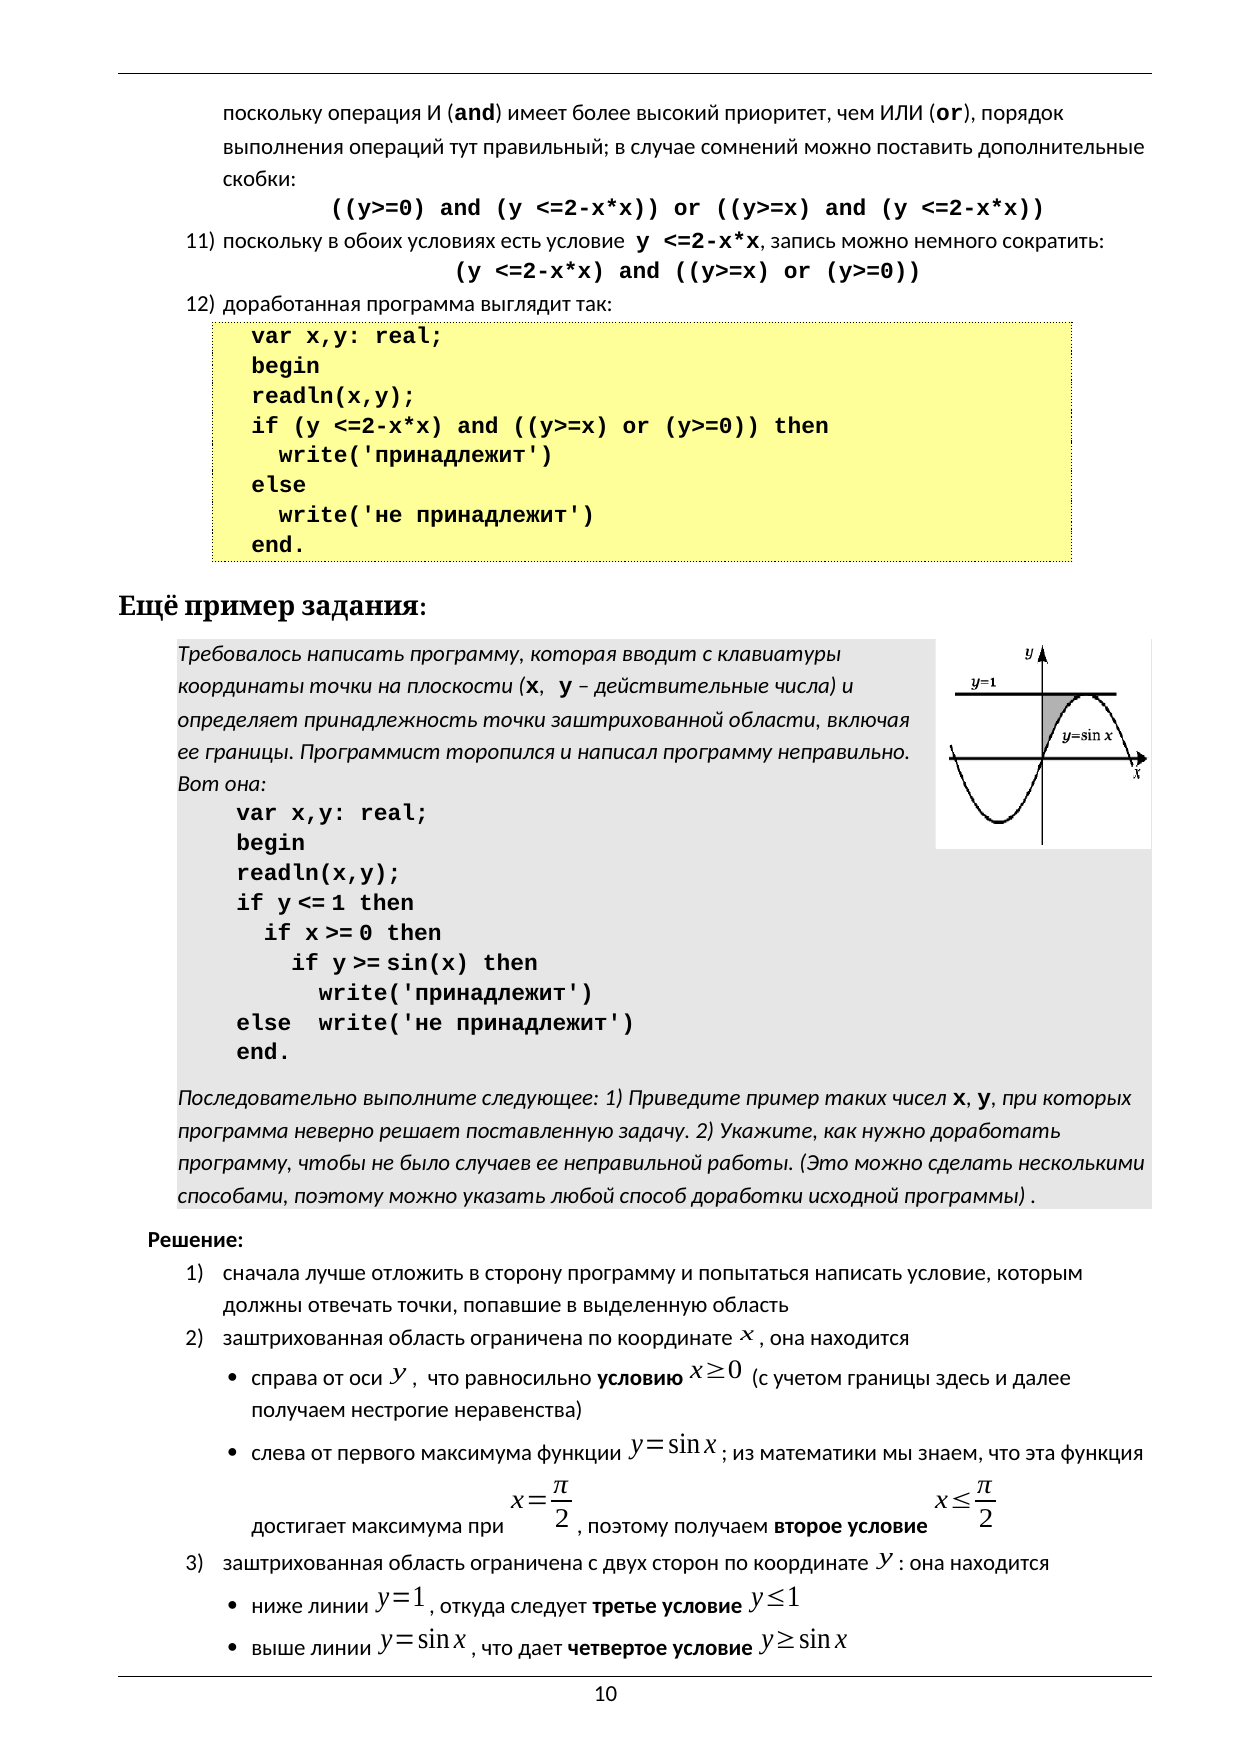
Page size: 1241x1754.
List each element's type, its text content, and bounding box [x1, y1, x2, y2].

text write('принадлежит') [177, 981, 1152, 1007]
subtitle Ещё пример задания: [118, 591, 1152, 622]
list слева от первого максимума функции ; из математики мы знаем, что эта функция достигает максимума при , поэтому получаем второе условие [228, 1427, 1152, 1539]
list выше линии , что дает четвертое условие [228, 1623, 1152, 1661]
picture [935, 638, 1151, 849]
list сначала лучше отложить в сторону программу и попытаться написать условие, которым должны отвечать точки, попавшие в выделенную область [185, 1258, 1152, 1318]
text begin [177, 831, 1152, 857]
text write('не принадлежит') [212, 500, 1072, 529]
text var x,y: real; [212, 322, 1072, 351]
text write('принадлежит') [212, 441, 1072, 470]
list заштрихованная область ограничена по координате , она находится [185, 1322, 1152, 1351]
text var x,y: real; [177, 801, 935, 827]
text Решение: [148, 1225, 1152, 1253]
list доработанная программа выглядит так: [185, 289, 1152, 317]
list поскольку в обоих условиях есть условие y <=2-x*x, запись можно немного сократить: [185, 226, 1152, 255]
text if x >= 0 then [177, 921, 1152, 947]
text Требовалось написать программу, которая вводит с клавиатуры координаты точки на плоскости (x, y – действительные числа) и определяет принадлежность точки заштрихованной области, включая ее границы. Программист торопился и написал программу неправильно. Вот она: [177, 639, 935, 797]
text begin [212, 351, 1072, 380]
list (y <=2-x*x) and ((y>=x) or (y>=0)) [223, 259, 1152, 286]
list поскольку операция И (and) имеет более высокий приоритет, чем ИЛИ (or), порядок выполнения операций тут правильный; в случае сомнений можно поставить дополнительные скобки: [223, 98, 1152, 192]
text else write('не принадлежит') [177, 1011, 1152, 1037]
list заштрихованная область ограничена с двух сторон по координате : она находится [185, 1544, 1152, 1576]
text if y >= sin(x) then [177, 951, 1152, 977]
text else [212, 471, 1072, 499]
text if (y <=2-x*x) and ((y>=x) or (y>=0)) then [212, 411, 1072, 440]
text Последовательно выполните следующее: 1) Приведите пример таких чисел x, y, при которых программа неверно решает поставленную задачу. 2) Укажите, как нужно доработать программу, чтобы не было случаев ее неправильной работы. (Это можно сделать несколькими способами, поэтому можно указать любой способ доработки исходной программы) . [177, 1083, 1152, 1209]
text if y <= 1 then [177, 891, 1152, 917]
list ((y>=0) and (y <=2-x*x)) or ((y>=x) and (y <=2-x*x)) [223, 196, 1152, 222]
text end. [177, 1041, 1152, 1067]
text end. [212, 530, 1072, 562]
text readln(x,y); [177, 861, 1152, 887]
text readln(x,y); [212, 381, 1072, 410]
list справа от оси , что равносильно условию (с учетом границы здесь и далее получаем нестрогие неравенства) [228, 1355, 1152, 1423]
list ниже линии , откуда следует третье условие [228, 1580, 1152, 1619]
